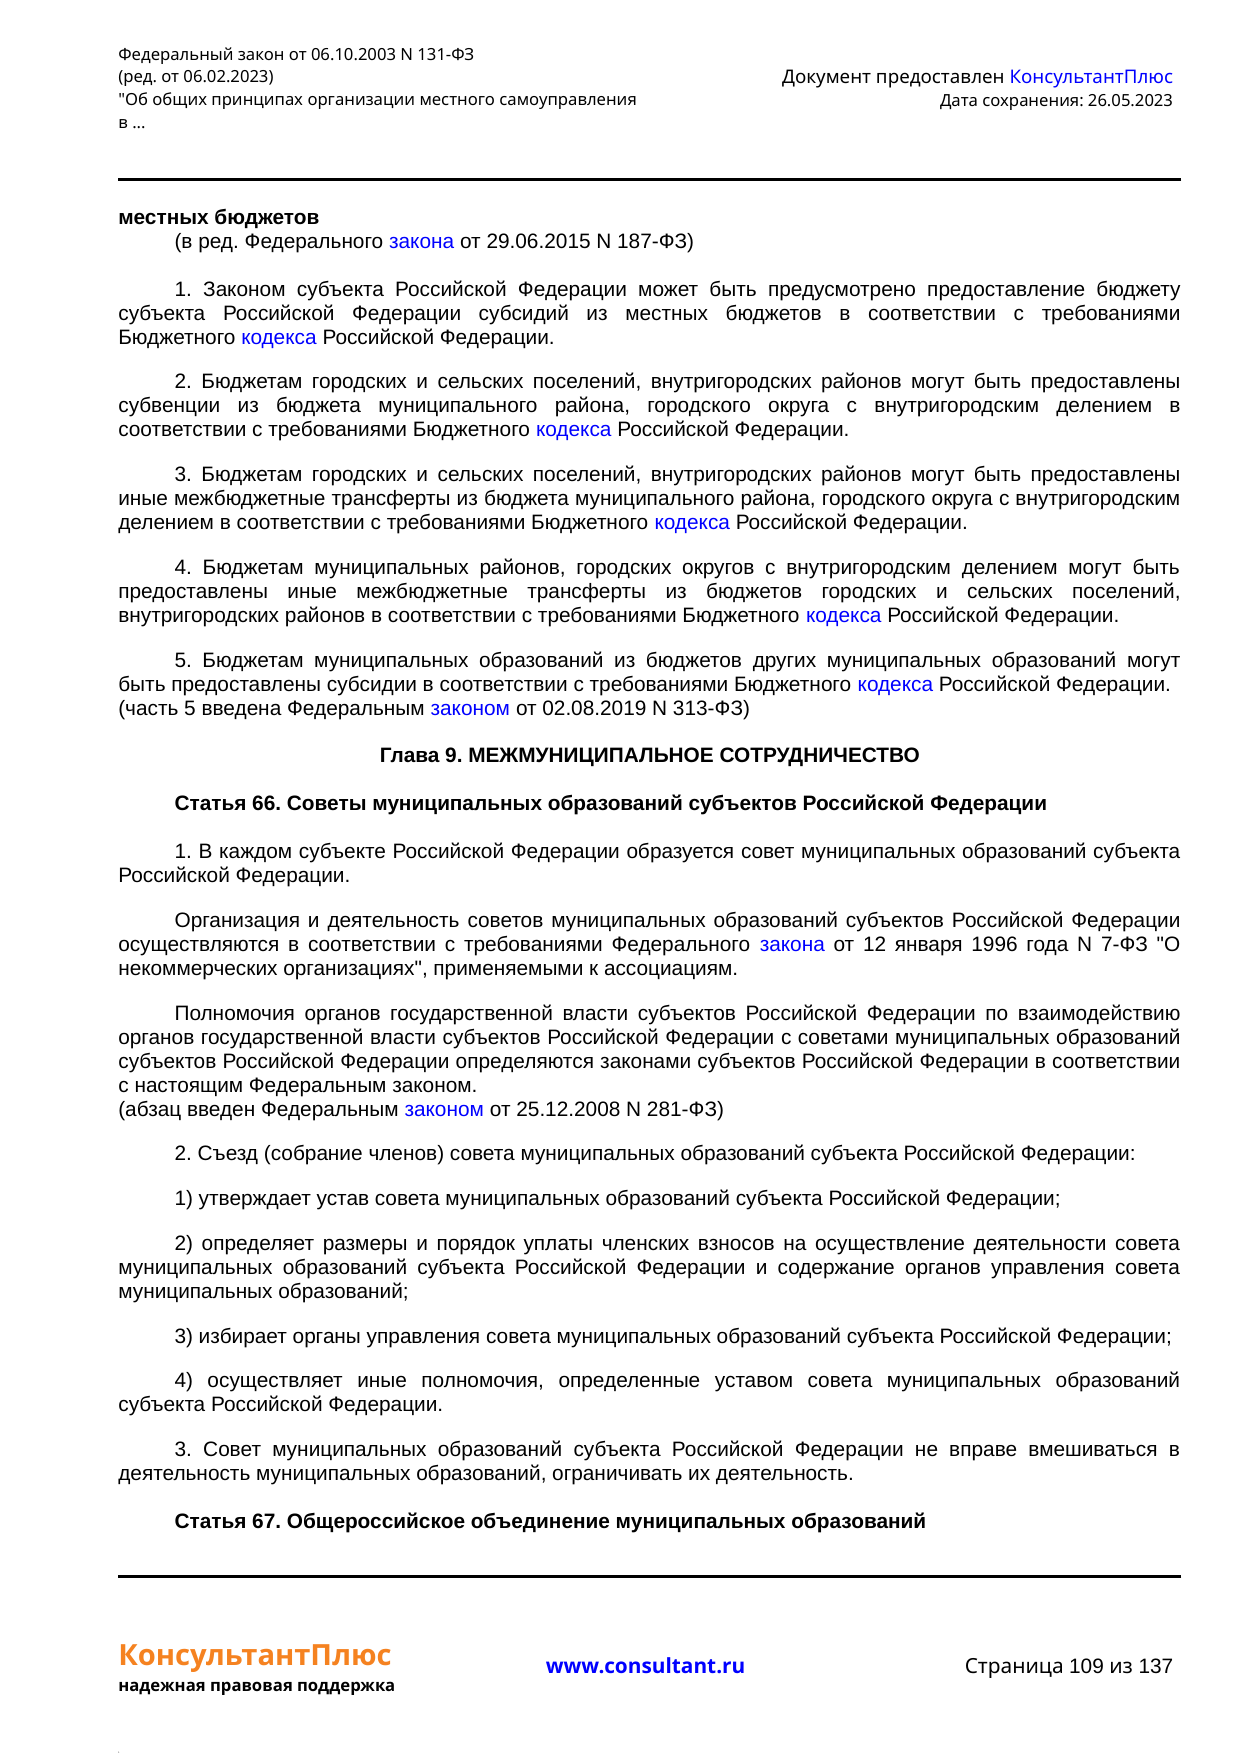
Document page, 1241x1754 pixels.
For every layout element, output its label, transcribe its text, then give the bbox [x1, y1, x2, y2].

text 3) избирает органы управления совета муниципальных образований субъекта Российской Федерации; [118, 1323, 1181, 1347]
text 1. Законом субъекта Российской Федерации может быть предусмотрено предоставление бюджету субъекта Российской Федерации субсидий из местных бюджетов в соответствии с требованиями Бюджетного кодекса Российской Федерации. [118, 277, 1181, 348]
text 4. Бюджетам муниципальных районов, городских округов с внутригородским делением могут быть предоставлены иные межбюджетные трансферты из бюджетов городских и сельских поселений, внутригородских районов в соответствии с требованиями Бюджетного кодекса Российской Федерации. [118, 555, 1181, 627]
text 2. Съезд (собрание членов) совета муниципальных образований субъекта Российской Федерации: [118, 1141, 1181, 1165]
text 1) утверждает устав совета муниципальных образований субъекта Российской Федерации; [118, 1186, 1181, 1210]
text (часть 5 введена Федеральным законом от 02.08.2019 N 313-ФЗ) [118, 695, 1181, 719]
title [118, 205, 1181, 229]
text (в ред. Федерального закона от 29.06.2015 N 187-ФЗ) [118, 229, 1181, 253]
text 5. Бюджетам муниципальных образований из бюджетов других муниципальных образований могут быть предоставлены субсидии в соответствии с требованиями Бюджетного кодекса Российской Федерации. [118, 647, 1181, 695]
text 1. В каждом субъекте Российской Федерации образуется совет муниципальных образований субъекта Российской Федерации. [118, 839, 1181, 887]
text 3. Совет муниципальных образований субъекта Российской Федерации не вправе вмешиваться в деятельность муниципальных образований, ограничивать их деятельность. [118, 1437, 1181, 1485]
text 2. Бюджетам городских и сельских поселений, внутригородских районов могут быть предоставлены субвенции из бюджета муниципального района, городского округа с внутригородским делением в соответствии с требованиями Бюджетного кодекса Российской Федерации. [118, 369, 1181, 441]
text 4) осуществляет иные полномочия, определенные уставом совета муниципальных образований субъекта Российской Федерации. [118, 1368, 1181, 1416]
text Полномочия органов государственной власти субъектов Российской Федерации по взаимодействию органов государственной власти субъектов Российской Федерации с советами муниципальных образований субъектов Российской Федерации определяются законами субъектов Российской Федерации в соответствии с настоящим Федеральным законом. [118, 1001, 1181, 1096]
text 3. Бюджетам городских и сельских поселений, внутригородских районов могут быть предоставлены иные межбюджетные трансферты из бюджета муниципального района, городского округа с внутригородским делением в соответствии с требованиями Бюджетного кодекса Российской Федерации. [118, 462, 1181, 534]
title Статья 66. Советы муниципальных образований субъектов Российской Федерации [118, 791, 1181, 815]
text (абзац введен Федеральным законом от 25.12.2008 N 281-ФЗ) [118, 1096, 1181, 1120]
title Глава 9. МЕЖМУНИЦИПАЛЬНОЕ СОТРУДНИЧЕСТВО [118, 743, 1181, 767]
text Организация и деятельность советов муниципальных образований субъектов Российской Федерации осуществляются в соответствии с требованиями Федерального закона от 12 января 1996 года N 7-ФЗ "О некоммерческих организациях", применяемыми к ассоциациям. [118, 908, 1181, 980]
text 2) определяет размеры и порядок уплаты членских взносов на осуществление деятельности совета муниципальных образований субъекта Российской Федерации и содержание органов управления совета муниципальных образований; [118, 1231, 1181, 1303]
title Статья 67. Общероссийское объединение муниципальных образований [118, 1509, 1181, 1533]
